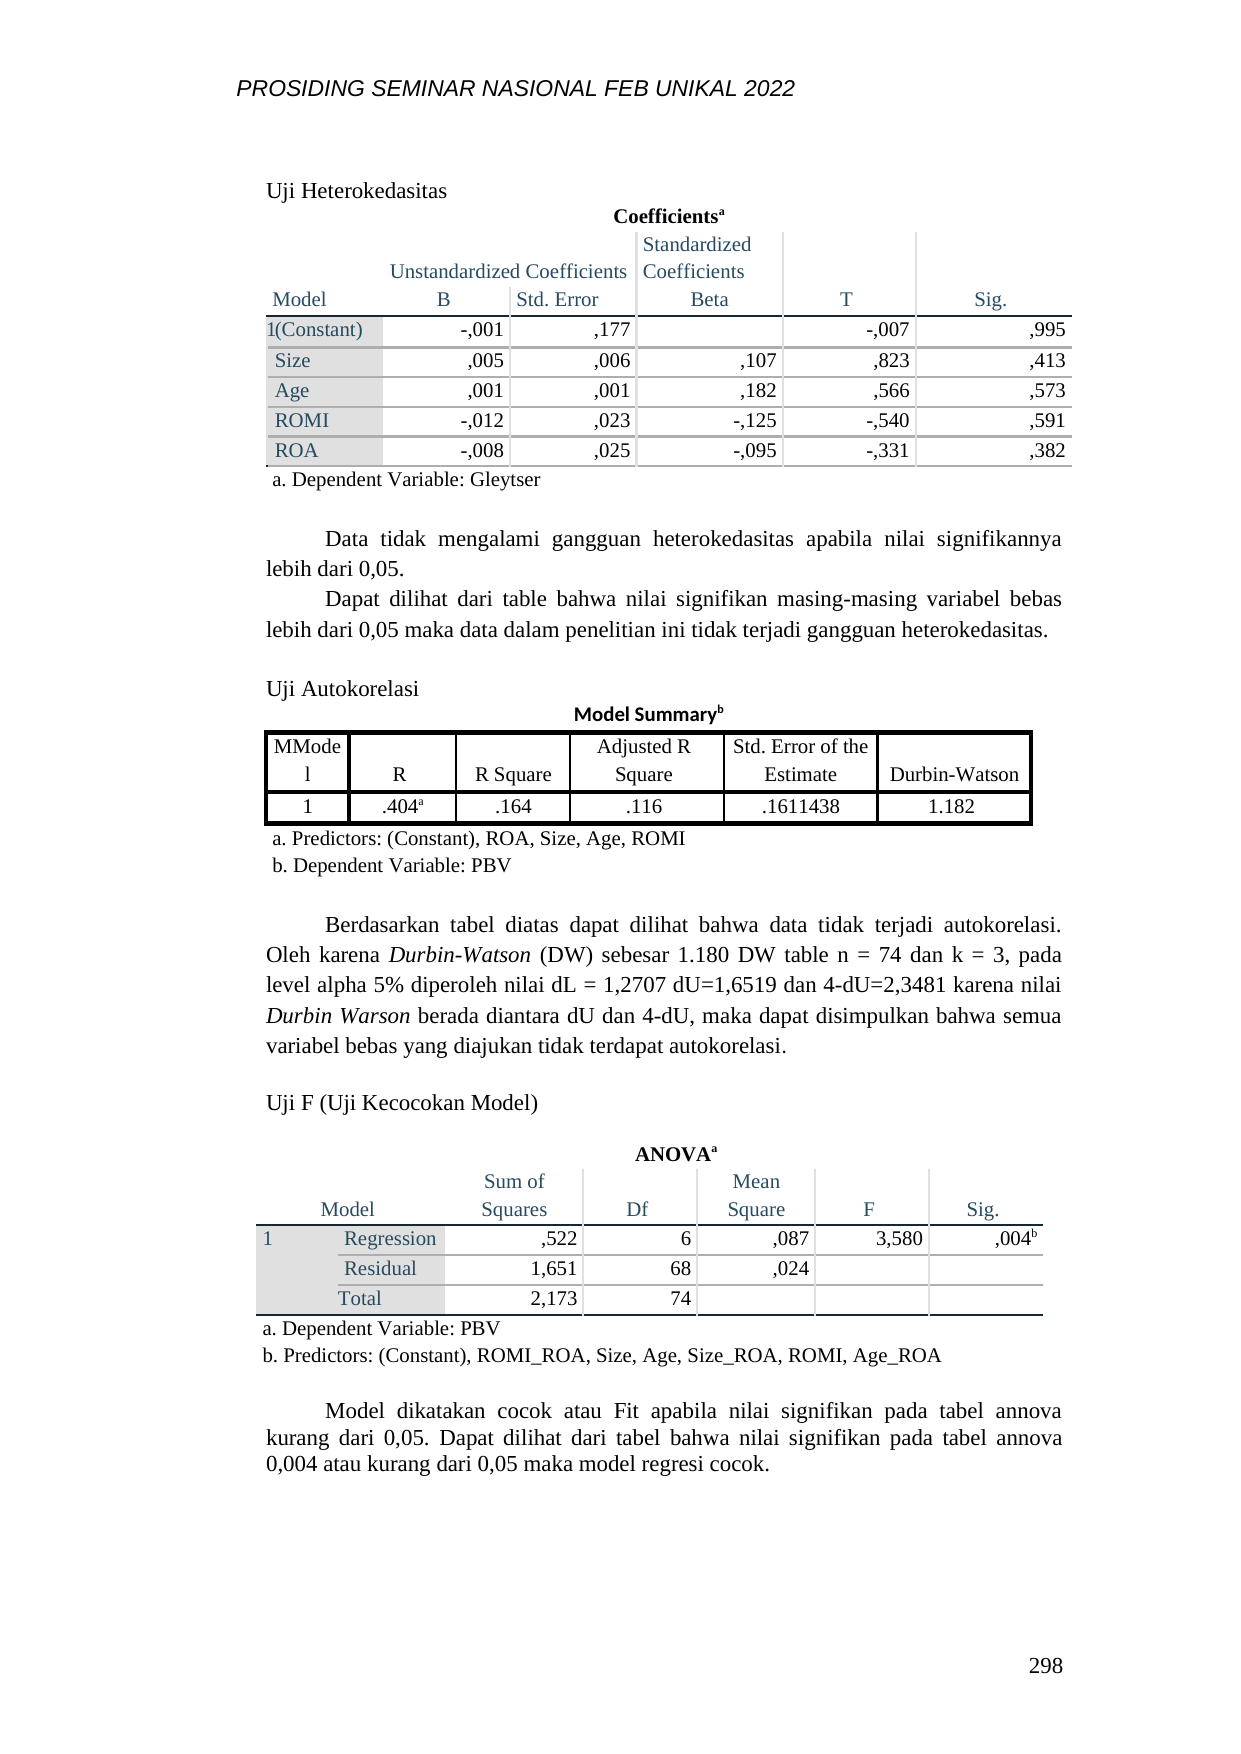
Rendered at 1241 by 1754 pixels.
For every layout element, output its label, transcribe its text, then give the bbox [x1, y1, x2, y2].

table_cell Mean Square [698, 1169, 814, 1224]
table_cell .164 [457, 794, 569, 821]
text Uji Autokorelasi [266, 675, 1063, 701]
table_cell ,087 [698, 1226, 814, 1254]
table_cell ,522 [445, 1226, 582, 1254]
table_cell ,591 [917, 408, 1072, 435]
table_cell [930, 1256, 1043, 1284]
text Uji Heterokedasitas [266, 177, 1063, 203]
text Dapat dilihat dari table bahwa nilai signifikan masing-masing variabel bebas lebih dari 0,05 maka data dalam penelitian ini tidak terjadi gangguan heterokedasitas. [266, 585, 1063, 642]
table_cell 3,580 [816, 1226, 928, 1254]
table_cell [698, 1286, 814, 1314]
table_cell ,382 [917, 438, 1072, 465]
text Data tidak mengalami gangguan heterokedasitas apabila nilai signifikannya lebih dari 0,05. [266, 525, 1063, 582]
text Berdasarkan tabel diatas dapat dilihat bahwa data tidak terjadi autokorelasi. Oleh karena Durbin-Watson (DW) sebesar 1.180 DW table n = 74 dan k = 3, pada level alpha 5% diperoleh nilai dL = 1,2707 dU=1,6519 dan 4-dU=2,3481 karena nilai Durbin Warson berada diantara dU dan 4-dU, maka dapat disimpulkan bahwa semua variabel bebas yang diajukan tidak terdapat autokorelasi. [266, 911, 1063, 1058]
table_cell ,004b [930, 1226, 1043, 1254]
table_header ANOVAa [256, 1141, 1043, 1169]
table_cell -,001 [383, 317, 509, 346]
table_cell ,413 [917, 349, 1072, 376]
table_cell ,001 [511, 378, 635, 406]
table_cell ,006 [511, 349, 635, 376]
table_cell -,012 [383, 408, 509, 435]
table_cell -,095 [638, 438, 782, 465]
table_cell ROA [268, 438, 383, 465]
table_cell a. Dependent Variable: PBV [256, 1316, 1043, 1343]
table_cell .404a [351, 794, 455, 821]
table_cell ,995 [917, 317, 1072, 346]
table_cell ,573 [917, 378, 1072, 406]
table_cell -,331 [784, 438, 915, 465]
table_cell R Square [457, 735, 569, 790]
table_cell Beta [638, 287, 782, 314]
table_cell ,566 [784, 378, 915, 406]
table_cell [930, 1286, 1043, 1314]
table_cell Model [266, 232, 383, 314]
table_cell (Constant) [268, 317, 383, 346]
table_cell -,540 [784, 408, 915, 435]
table_cell Age [268, 378, 383, 406]
table_cell ROMI [268, 408, 383, 435]
table_cell F [816, 1169, 928, 1224]
table_cell Sum of Squares [445, 1169, 582, 1224]
table_cell [638, 317, 782, 346]
table_cell ,823 [784, 349, 915, 376]
table_cell Std. Error [511, 287, 635, 314]
text Uji F (Uji Kecocokan Model) [266, 1089, 1063, 1115]
table_cell [816, 1256, 928, 1284]
table_cell -,007 [784, 317, 915, 346]
table_cell b. Predictors: (Constant), ROMI_ROA, Size, Age, Size_ROA, ROMI, Age_ROA [256, 1344, 1043, 1371]
table_cell ,023 [511, 408, 635, 435]
table_cell 1.182 [879, 794, 1029, 821]
table_cell ,024 [698, 1256, 814, 1284]
table_cell Sig. [930, 1169, 1043, 1224]
table_cell -,125 [638, 408, 782, 435]
table_cell B [383, 287, 509, 314]
table_cell ,001 [383, 378, 509, 406]
table_cell 1 [268, 794, 347, 821]
table_cell b. Dependent Variable: PBV [266, 853, 1031, 881]
table_cell Sig. [917, 232, 1072, 314]
table_cell Regression [338, 1226, 445, 1254]
table_cell 1,651 [445, 1256, 582, 1284]
table_cell ,005 [383, 349, 509, 376]
table_cell -,008 [383, 438, 509, 465]
table_cell ,182 [638, 378, 782, 406]
table_cell Unstandardized Coefficients [383, 232, 635, 287]
table_cell Standardized Coefficients [638, 232, 782, 287]
table_cell Model [256, 1169, 445, 1224]
table_cell ,025 [511, 438, 635, 465]
table_cell [816, 1286, 928, 1314]
table_cell R [351, 735, 455, 790]
table_cell a. Dependent Variable: Gleytser [266, 467, 1072, 495]
table_cell Residual [338, 1256, 445, 1284]
table_cell Total [338, 1286, 445, 1314]
table_cell 1 [256, 1226, 338, 1314]
table_cell .1611438 [725, 794, 876, 821]
table_header Coefficientsa [266, 204, 1072, 232]
table_cell .116 [571, 794, 723, 821]
table_cell T [784, 232, 915, 314]
table_cell ,177 [511, 317, 635, 346]
text Model dikatakan cocok atau Fit apabila nilai signifikan pada tabel annova kurang dari 0,05. Dapat dilihat dari tabel bahwa nilai signifikan pada tabel annova 0,004 atau kurang dari 0,05 maka model regresi cocok. [266, 1397, 1063, 1476]
table_cell Std. Error of the Estimate [725, 735, 876, 790]
table_cell Adjusted R Square [571, 735, 723, 790]
table_cell 68 [584, 1256, 696, 1284]
table_cell 74 [584, 1286, 696, 1314]
table_cell 2,173 [445, 1286, 582, 1314]
table_cell 6 [584, 1226, 696, 1254]
table_cell a. Predictors: (Constant), ROA, Size, Age, ROMI [266, 826, 1031, 853]
table_cell Df [584, 1169, 696, 1224]
table_header Model Summaryb [266, 701, 1031, 730]
table_cell MModel [268, 735, 347, 790]
table_cell ,107 [638, 349, 782, 376]
table_cell Durbin-Watson [879, 735, 1029, 790]
table_cell Size [268, 349, 383, 376]
